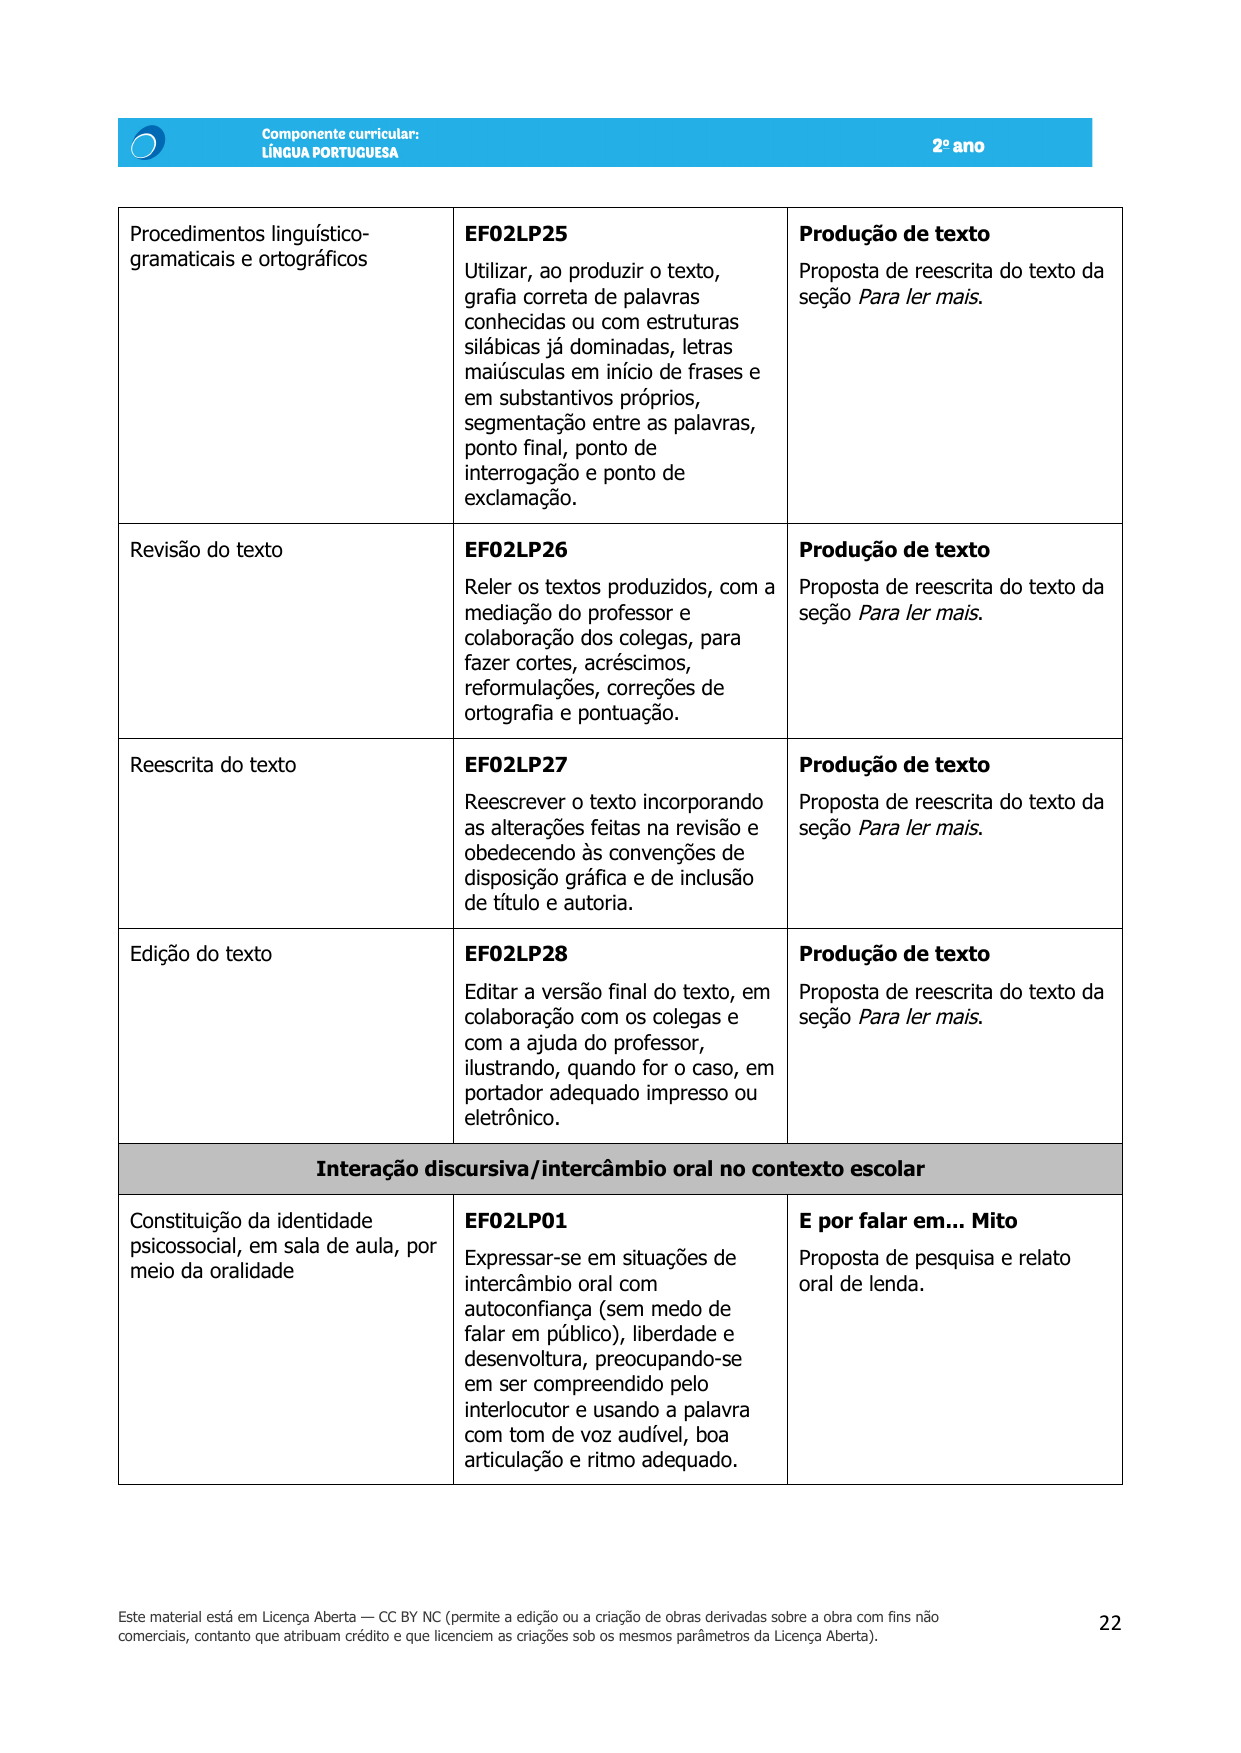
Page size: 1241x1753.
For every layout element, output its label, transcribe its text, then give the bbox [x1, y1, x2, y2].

table_header Produção de texto Proposta de reescrita do texto da seção Para ler mais. [788, 208, 1122, 523]
table_cell Revisão do texto [119, 524, 453, 738]
table_cell Interação discursiva/intercâmbio oral no contexto escolar [119, 1144, 1122, 1194]
table_cell E por falar em... Mito Proposta de pesquisa e relato oral de lenda. [788, 1195, 1122, 1484]
table_header EF02LP25 Utilizar, ao produzir o texto, grafia correta de palavras conhecidas ou com estruturas silábicas já dominadas, letras maiúsculas em início de frases e em substantivos próprios, segmentação entre as palavras, ponto final, ponto de interrogação e ponto de exclamação. [454, 208, 787, 523]
table_cell Reescrita do texto [119, 739, 453, 927]
table_cell EF02LP28 Editar a versão final do texto, em colaboração com os colegas e com a ajuda do professor, ilustrando, quando for o caso, em portador adequado impresso ou eletrônico. [454, 929, 787, 1142]
table_cell Produção de texto Proposta de reescrita do texto da seção Para ler mais. [788, 739, 1122, 927]
table_cell Produção de texto Proposta de reescrita do texto da seção Para ler mais. [788, 929, 1122, 1142]
table_cell Produção de texto Proposta de reescrita do texto da seção Para ler mais. [788, 524, 1122, 738]
table_cell EF02LP26 Reler os textos produzidos, com a mediação do professor e colaboração dos colegas, para fazer cortes, acréscimos, reformulações, correções de ortografia e pontuação. [454, 524, 787, 738]
table_cell EF02LP01 Expressar-se em situações de intercâmbio oral com autoconfiança (sem medo de falar em público), liberdade e desenvoltura, preocupando-se em ser compreendido pelo interlocutor e usando a palavra com tom de voz audível, boa articulação e ritmo adequado. [454, 1195, 787, 1484]
picture [118, 118, 1093, 167]
table_cell Edição do texto [119, 929, 453, 1142]
table_cell EF02LP27 Reescrever o texto incorporando as alterações feitas na revisão e obedecendo às convenções de disposição gráfica e de inclusão de título e autoria. [454, 739, 787, 927]
table_header Procedimentos linguístico-gramaticais e ortográficos [119, 208, 453, 523]
table_cell Constituição da identidade psicossocial, em sala de aula, por meio da oralidade [119, 1195, 453, 1484]
